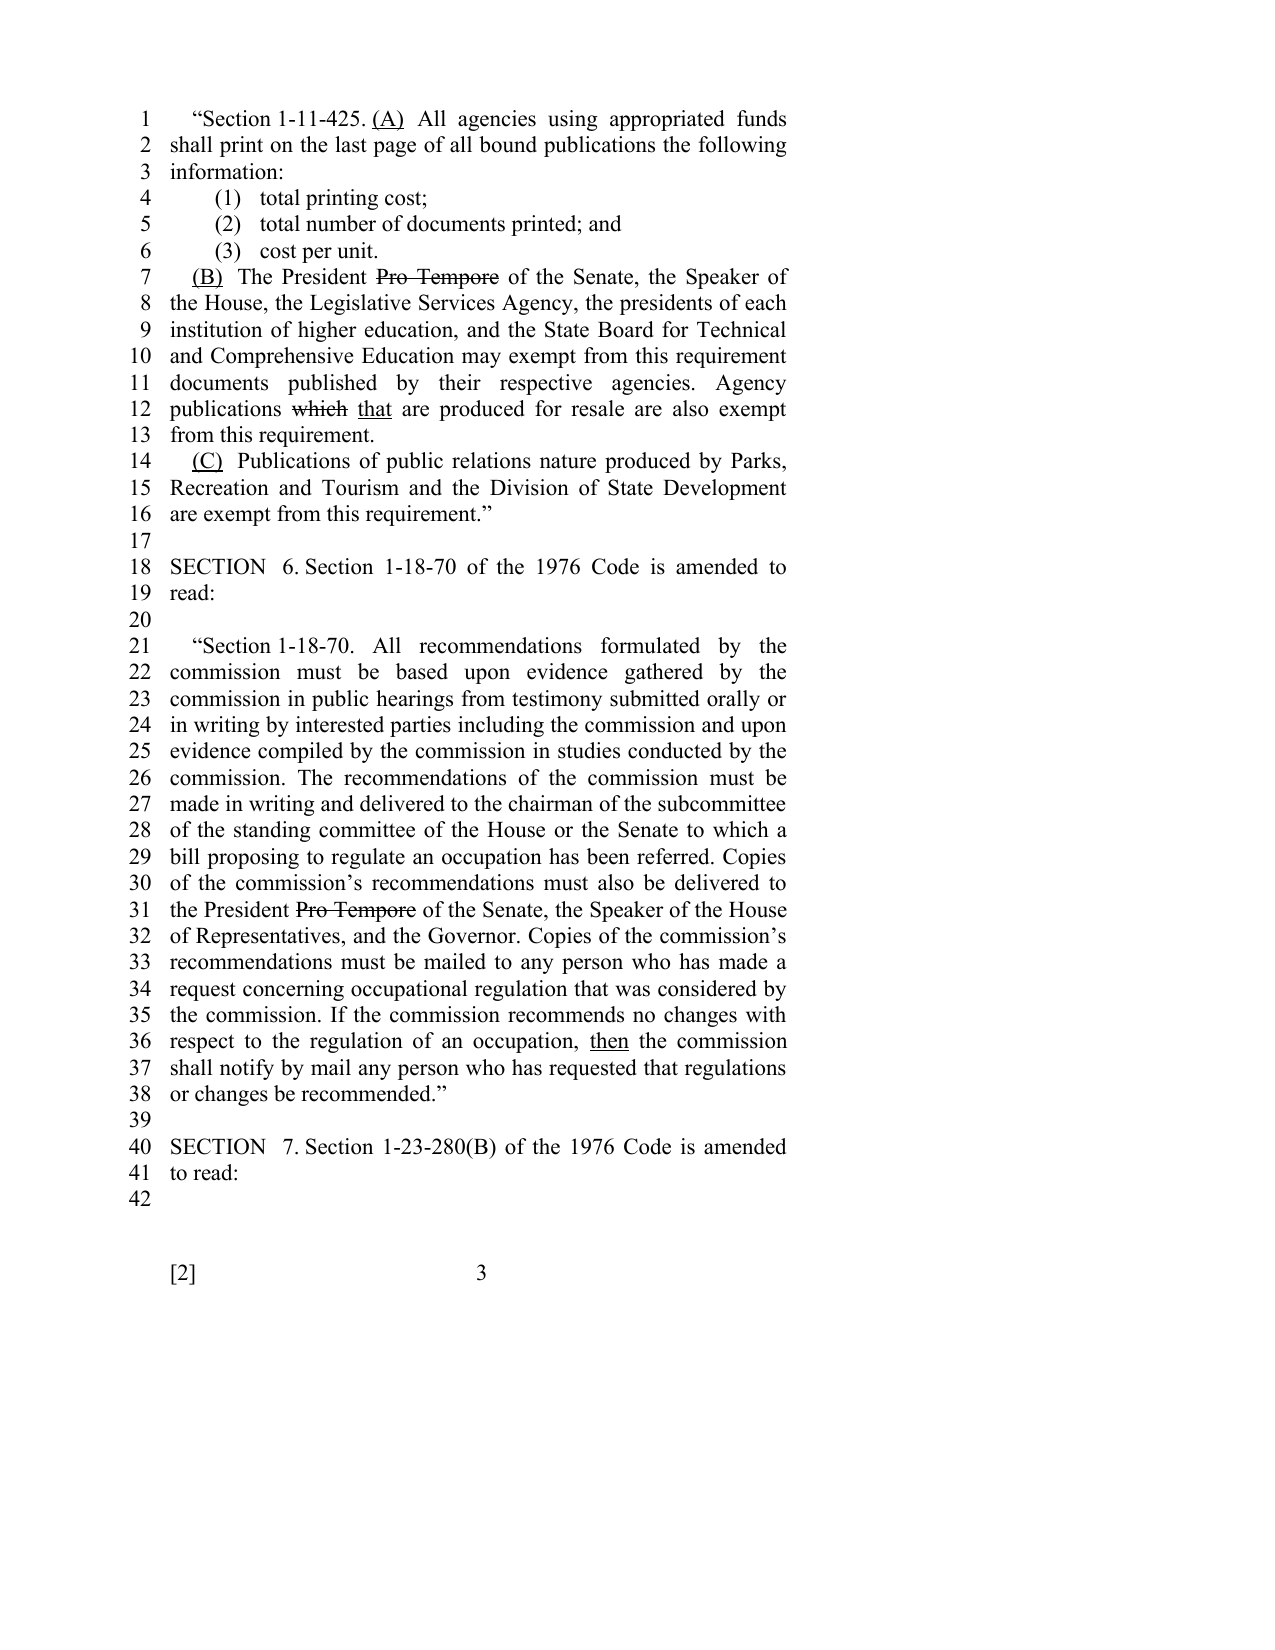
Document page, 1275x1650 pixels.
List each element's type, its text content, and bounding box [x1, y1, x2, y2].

text (C) Publications of public relations nature produced by Parks, Recreation and Tourism and the Division of State Development are exempt from this requirement.” [169, 448, 787, 527]
text “Section 1-11-425. (A) All agencies using appropriated funds shall print on the last page of all bound publications the following information: [169, 105, 787, 184]
text SECTION 7. Section 1-23-280(B) of the 1976 Code is amended to read: [169, 1133, 787, 1186]
text (3) cost per unit. [169, 237, 787, 263]
text (2) total number of documents printed; and [169, 210, 787, 237]
text “Section 1-18-70. All recommendations formulated by the commission must be based upon evidence gathered by the commission in public hearings from testimony submitted orally or in writing by interested parties including the commission and upon evidence compiled by the commission in studies conducted by the commission. The recommendations of the commission must be made in writing and delivered to the chairman of the subcommittee of the standing committee of the House or the Senate to which a bill proposing to regulate an occupation has been referred. Copies of the commission’s recommendations must also be delivered to the President Pro Tempore of the Senate, the Speaker of the House of Representatives, and the Governor. Copies of the commission’s recommendations must be mailed to any person who has made a request concerning occupational regulation that was considered by the commission. If the commission recommends no changes with respect to the regulation of an occupation, then the commission shall notify by mail any person who has requested that regulations or changes be recommended.” [169, 632, 787, 1106]
text (1) total printing cost; [169, 184, 787, 210]
text SECTION 6. Section 1-18-70 of the 1976 Code is amended to read: [169, 553, 787, 606]
text (B) The President Pro Tempore of the Senate, the Speaker of the House, the Legislative Services Agency, the presidents of each institution of higher education, and the State Board for Technical and Comprehensive Education may exempt from this requirement documents published by their respective agencies. Agency publications which that are produced for resale are also exempt from this requirement. [169, 263, 787, 448]
